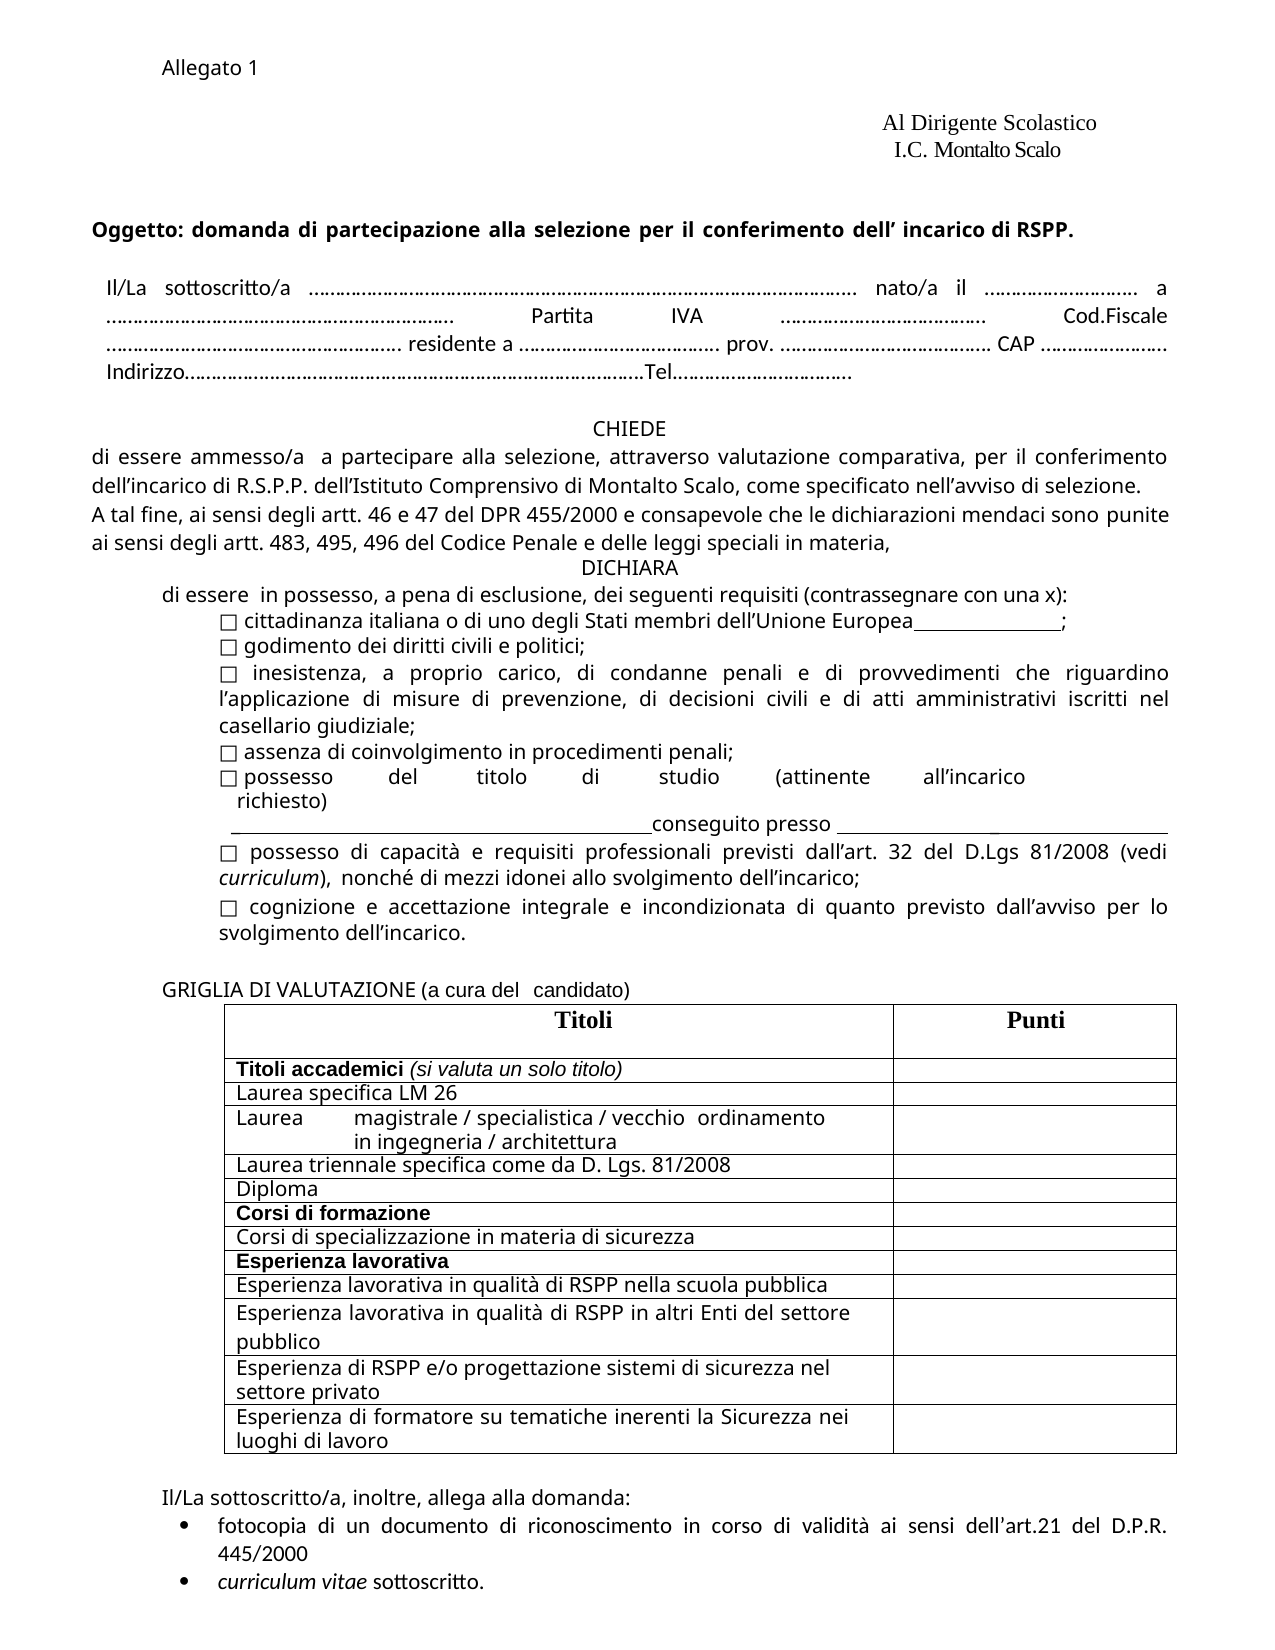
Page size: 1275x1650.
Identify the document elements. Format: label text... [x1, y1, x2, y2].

text □ cognizione e accettazione integrale e incondizionata di quanto previsto dall’avviso per lo svolgimento dell’incarico. [219, 892, 1169, 947]
list fotocopia di un documento di riconoscimento in corso di validità ai sensi dell’art.21 del D.P.R. 445/2000 [180, 1511, 1169, 1567]
table_cell [894, 1356, 1176, 1404]
table_cell [894, 1179, 1176, 1202]
table_cell Esperienza di RSPP e/o progettazione sistemi di sicurezza nel settore privato [225, 1356, 893, 1404]
text □ possesso di capacità e requisiti professionali previsti dall’art. 32 del D.Lgs 81/2008 (vedi curriculum), nonché di mezzi idonei allo svolgimento dell’incarico; [219, 837, 1169, 892]
table_cell [894, 1405, 1176, 1453]
text Il/La sottoscritto/a ………………………………………………………………………………………….. nato/a il ……………………….. a ………………………………………………………… Partita IVA ………………………………… Cod.Fiscale ……………………………………………….. residente a ……………………………….. prov. …………………………………. CAP …………………… Indirizzo……………..…………………………………………………………….Tel.…………………………… [106, 273, 1169, 385]
text □ possesso del titolo di studio (attinente all’incarico richiesto) [219, 765, 1169, 813]
text CHIEDE [334, 414, 925, 442]
list curriculum vitae sottoscritto. [180, 1567, 1169, 1595]
text DICHIARA [334, 557, 925, 581]
text di essere ammesso/a a partecipare alla selezione, attraverso valutazione comparativa, per il conferimento dell’incarico di R.S.P.P. dell’Istituto Comprensivo di Montalto Scalo, come specificato nell’avviso di selezione. [91, 442, 1169, 499]
table_cell [894, 1299, 1176, 1355]
text Oggetto: domanda di partecipazione alla selezione per il conferimento dell’ incarico di RSPP. [91, 215, 1184, 243]
table_cell [894, 1059, 1176, 1082]
table_cell Corsi di specializzazione in materia di sicurezza [225, 1227, 893, 1250]
table_cell Corsi di formazione [225, 1203, 893, 1226]
table_cell Titoli accademici (si valuta un solo titolo) [225, 1059, 893, 1082]
table_header Titoli [225, 1005, 893, 1058]
table_cell [894, 1251, 1176, 1273]
text Al Dirigente Scolastico [106, 109, 1097, 135]
table_header Punti [894, 1005, 1176, 1058]
text □ cittadinanza italiana o di uno degli Stati membri dell’Unione Europea ; [219, 609, 1169, 634]
table_cell [894, 1106, 1176, 1154]
table_cell Laurea specifica LM 26 [225, 1083, 893, 1105]
table_cell [894, 1227, 1176, 1250]
text □ godimento dei diritti civili e politici; [219, 634, 1169, 658]
text _ conseguito presso _ [106, 813, 1169, 836]
text di essere in possesso, a pena di esclusione, dei seguenti requisiti (contrassegnare con una x): [162, 581, 1169, 609]
table_cell Esperienza lavorativa in qualità di RSPP in altri Enti del settore pubblico [225, 1299, 893, 1355]
table_cell Laurea triennale specifica come da D. Lgs. 81/2008 [225, 1155, 893, 1178]
table_cell Esperienza di formatore su tematiche inerenti la Sicurezza nei luoghi di lavoro [225, 1405, 893, 1453]
text Il/La sottoscritto/a, inoltre, allega alla domanda: [162, 1483, 1169, 1511]
text A tal fine, ai sensi degli artt. 46 e 47 del DPR 455/2000 e consapevole che le dichiarazioni mendaci sono punite ai sensi degli artt. 483, 495, 496 del Codice Penale e delle leggi speciali in materia, [91, 500, 1169, 557]
table_cell Esperienza lavorativa [225, 1251, 893, 1273]
table_cell [894, 1275, 1176, 1297]
table_cell Diploma [225, 1179, 893, 1202]
text Allegato 1 [162, 53, 1169, 82]
text □ inesistenza, a proprio carico, di condanne penali e di provvedimenti che riguardino l’applicazione di misure di prevenzione, di decisioni civili e di atti amministrativi iscritti nel casellario giudiziale; [219, 658, 1169, 739]
table_cell Esperienza lavorativa in qualità di RSPP nella scuola pubblica [225, 1275, 893, 1297]
text I.C. Montalto Scalo [106, 136, 1097, 162]
table_cell [894, 1203, 1176, 1226]
text GRIGLIA DI VALUTAZIONE (a cura del candidato) [162, 975, 1169, 1003]
table_cell [894, 1083, 1176, 1105]
text □ assenza di coinvolgimento in procedimenti penali; [219, 740, 1169, 765]
table_cell Laurea magistrale / specialistica / vecchio ordinamento in ingegneria / architettura [225, 1106, 893, 1154]
table_cell [894, 1155, 1176, 1178]
